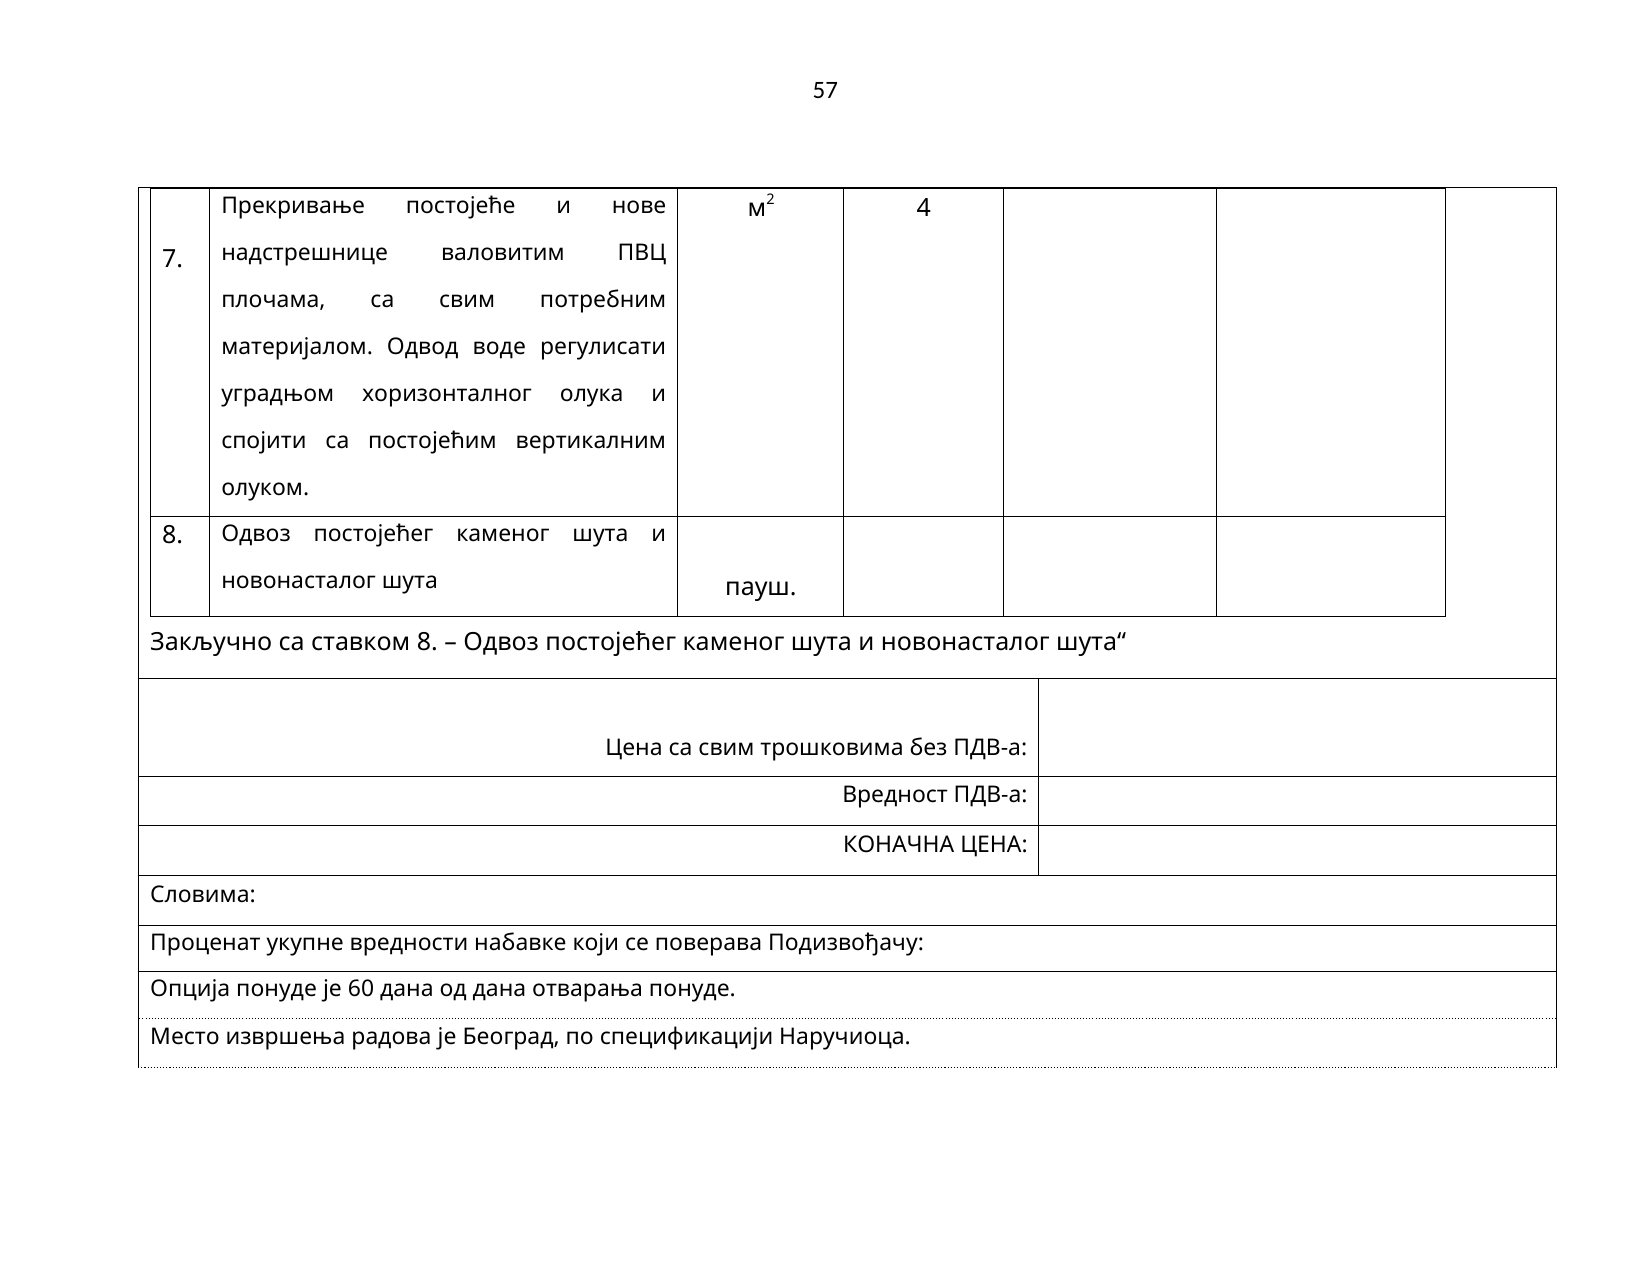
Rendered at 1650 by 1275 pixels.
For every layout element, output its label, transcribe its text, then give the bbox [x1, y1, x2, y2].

table_cell Место извршења радова је Београд, по спецификацији Наручиоца. [139, 1018, 1556, 1067]
table_cell Цена са свим трошковима без ПДВ-а: [139, 679, 1038, 776]
table_cell КОНАЧНА ЦЕНА: [139, 826, 1038, 875]
table_cell Вредност ПДВ-а: [139, 777, 1038, 825]
table_cell [1039, 679, 1556, 776]
table_cell Словима: [139, 876, 1556, 924]
table_cell Опција понуде је 60 дана од дана отварања понуде. [139, 972, 1556, 1018]
table_cell [1039, 826, 1556, 875]
table_cell Проценат укупне вредности набавке који се поверава Подизвођачу: [139, 926, 1556, 971]
table_cell [1039, 777, 1556, 825]
